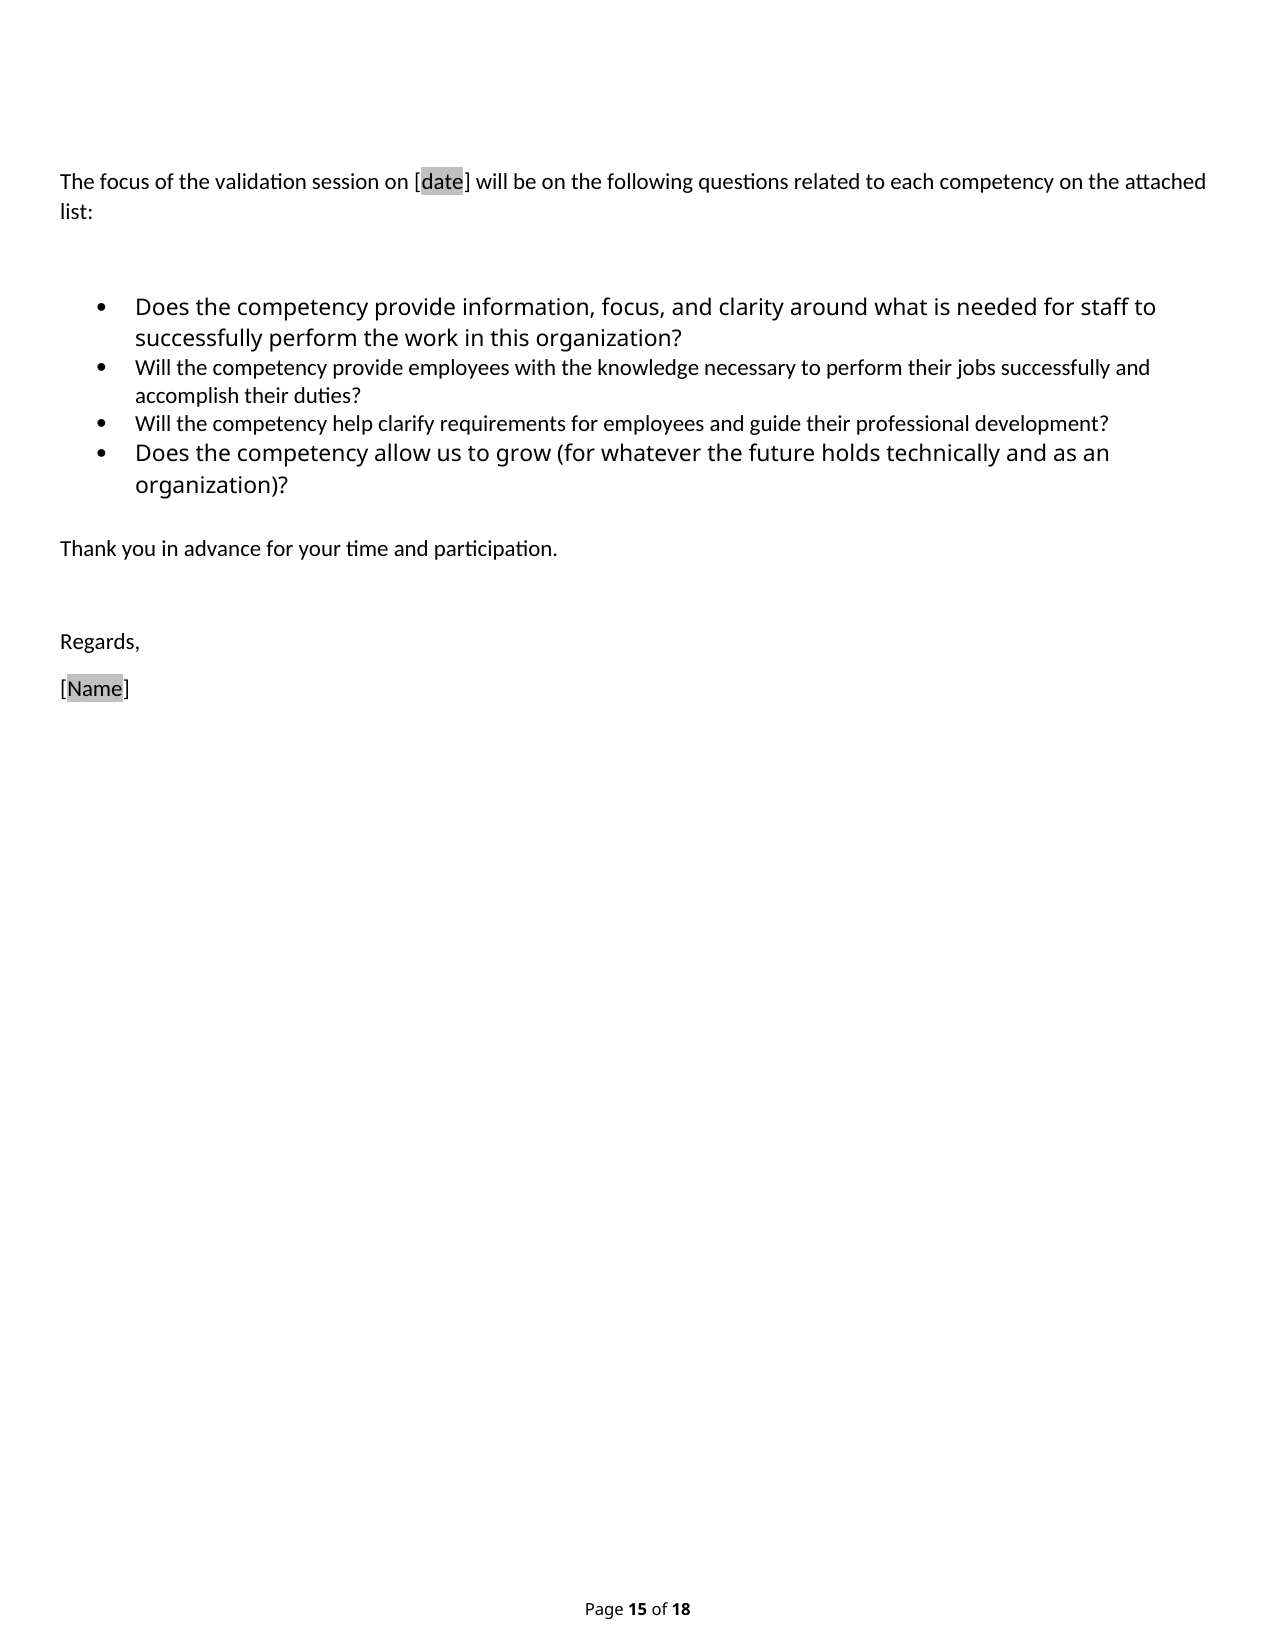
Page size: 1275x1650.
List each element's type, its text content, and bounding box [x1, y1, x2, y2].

text Thank you in advance for your time and participation. [60, 534, 1215, 562]
list Will the competency provide employees with the knowledge necessary to perform their jobs successfully and accomplish their duties? [97, 353, 1215, 409]
text Regards, [60, 627, 1215, 655]
text [Name] [123, 674, 1215, 702]
text The focus of the validation session on [date] will be on the following questions related to each competency on the attached list: [60, 167, 1215, 225]
list Does the competency allow us to grow (for whatever the future holds technically and as an organization)? [97, 437, 1215, 500]
list Does the competency provide information, focus, and clarity around what is needed for staff to successfully perform the work in this organization? [97, 291, 1215, 353]
list Will the competency help clarify requirements for employees and guide their professional development? [97, 409, 1215, 437]
